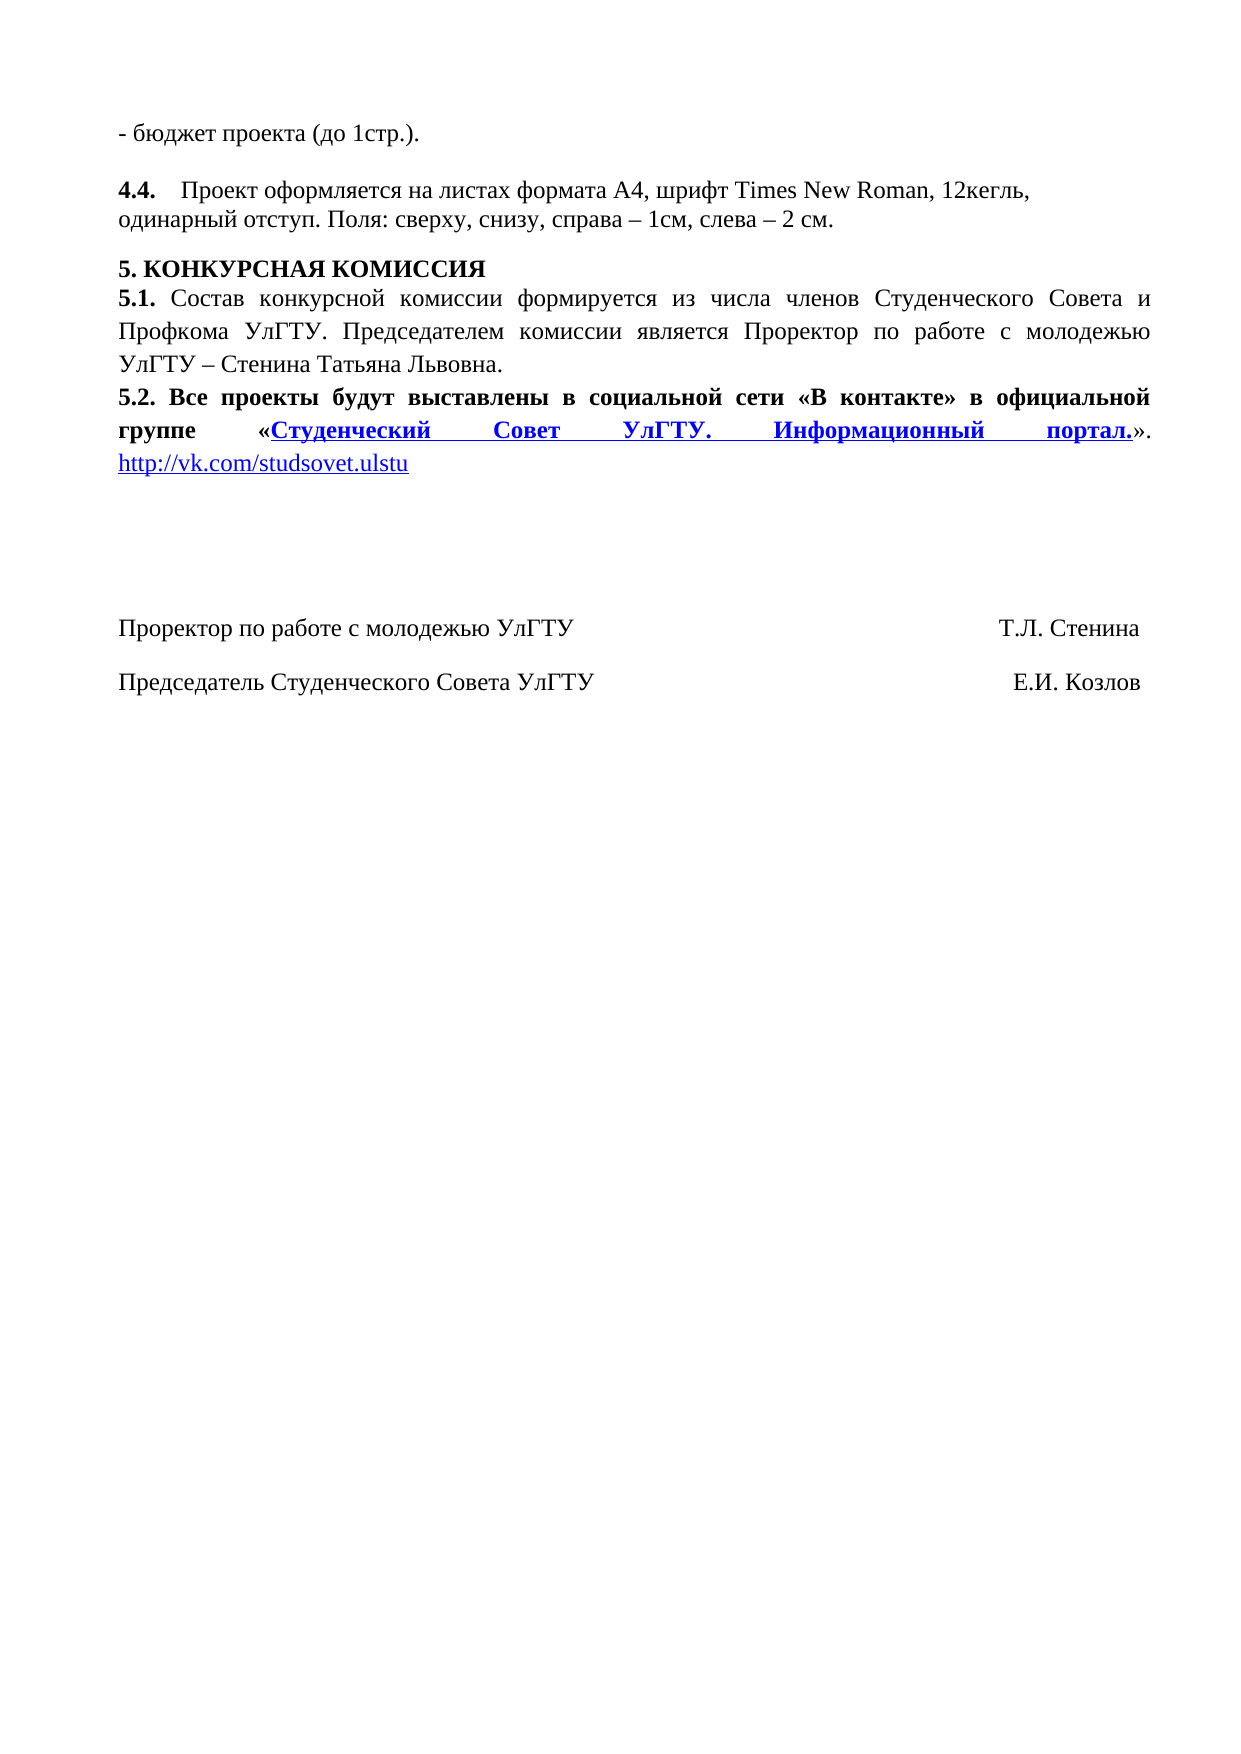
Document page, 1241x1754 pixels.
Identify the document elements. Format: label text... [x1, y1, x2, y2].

text 5. КОНКУРСНАЯ КОМИССИЯ [118, 254, 1152, 283]
text 5.2. Все проекты будут выставлены в социальной сети «В контакте» в официальной группе «Студенческий Совет УлГТУ. Информационный портал.». http://vk.com/studsovet.ulstu [118, 382, 1152, 477]
text Проректор по работе с молодежью УлГТУ Т.Л. Стенина [118, 613, 1152, 642]
text Председатель Студенческого Совета УлГТУ Е.И. Козлов [118, 667, 1152, 696]
text 5.1. Состав конкурсной комиссии формируется из числа членов Студенческого Совета и Профкома УлГТУ. Председателем комиссии является Проректор по работе с молодежью УлГТУ – Стенина Татьяна Львовна. [118, 283, 1152, 377]
